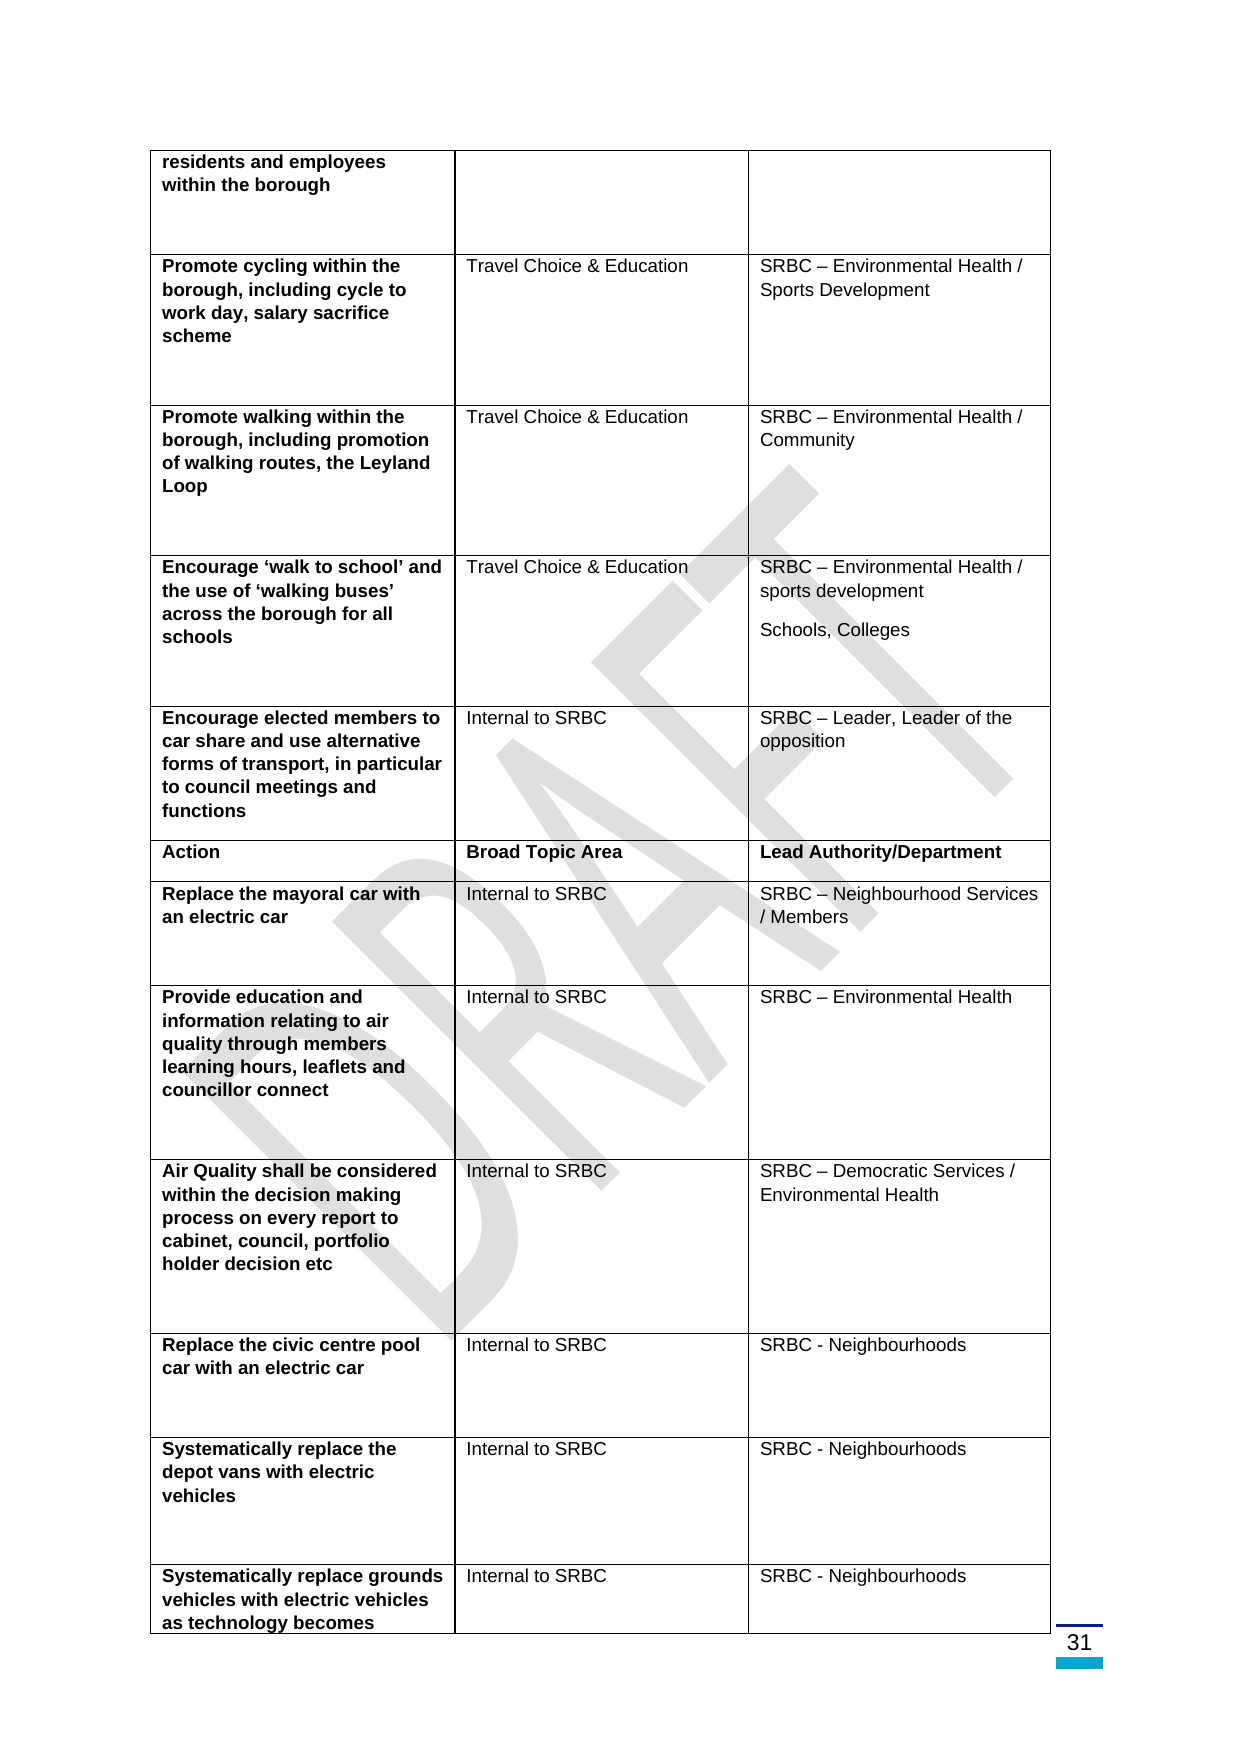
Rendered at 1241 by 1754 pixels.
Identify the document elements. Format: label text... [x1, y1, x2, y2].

table_cell Promote walking within the borough, including promotion of walking routes, the Leyland Loop [151, 406, 454, 555]
table_cell SRBC - Neighbourhoods [749, 1334, 1050, 1437]
table_cell SRBC – Environmental Health / sports development Schools, Colleges [749, 556, 1050, 706]
table_cell Internal to SRBC [456, 1334, 748, 1437]
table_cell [749, 1565, 1050, 1633]
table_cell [151, 1565, 454, 1633]
table_cell SRBC - Neighbourhoods [749, 1438, 1050, 1564]
table_cell Lead Authority/Department [749, 841, 1050, 881]
table_cell Replace the mayoral car with an electric car [151, 882, 454, 985]
table_cell SRBC – Neighbourhood Services / Members [749, 882, 1050, 985]
table_cell SRBC – Leader, Leader of the opposition [749, 707, 1050, 840]
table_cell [749, 151, 1050, 254]
table_cell Encourage elected members to car share and use alternative forms of transport, in particular to council meetings and functions [151, 707, 454, 840]
table_cell SRBC – Environmental Health [749, 986, 1050, 1159]
table_cell Internal to SRBC [456, 986, 748, 1159]
table_cell Internal to SRBC [456, 1565, 748, 1633]
table_cell Systematically replace the depot vans with electric vehicles [151, 1438, 454, 1564]
table_cell SRBC – Environmental Health / Community [749, 406, 1050, 555]
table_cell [456, 151, 748, 254]
table_cell Provide education and information relating to air quality through members learning hours, leaflets and councillor connect [151, 986, 454, 1159]
table_cell Promote cycling within the borough, including cycle to work day, salary sacrifice scheme [151, 255, 454, 404]
table_cell Replace the civic centre pool car with an electric car [151, 1334, 454, 1437]
table_cell Internal to SRBC [456, 1160, 748, 1333]
table_cell Travel Choice & Education [456, 255, 748, 404]
table_cell Travel Choice & Education [456, 406, 748, 555]
table_cell SRBC – Environmental Health / Sports Development [749, 255, 1050, 404]
table_cell Internal to SRBC [456, 882, 748, 985]
table_cell Internal to SRBC [456, 707, 748, 840]
table_cell Action [151, 841, 454, 881]
table_cell Air Quality shall be considered within the decision making process on every report to cabinet, council, portfolio holder decision etc [151, 1160, 454, 1333]
table_cell Encourage ‘walk to school’ and the use of ‘walking buses’ across the borough for all schools [151, 556, 454, 706]
table_cell SRBC – Democratic Services / Environmental Health [749, 1160, 1050, 1333]
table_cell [151, 151, 454, 254]
table_cell Broad Topic Area [456, 841, 748, 881]
table_cell Travel Choice & Education [456, 556, 748, 706]
table_cell Internal to SRBC [456, 1438, 748, 1564]
